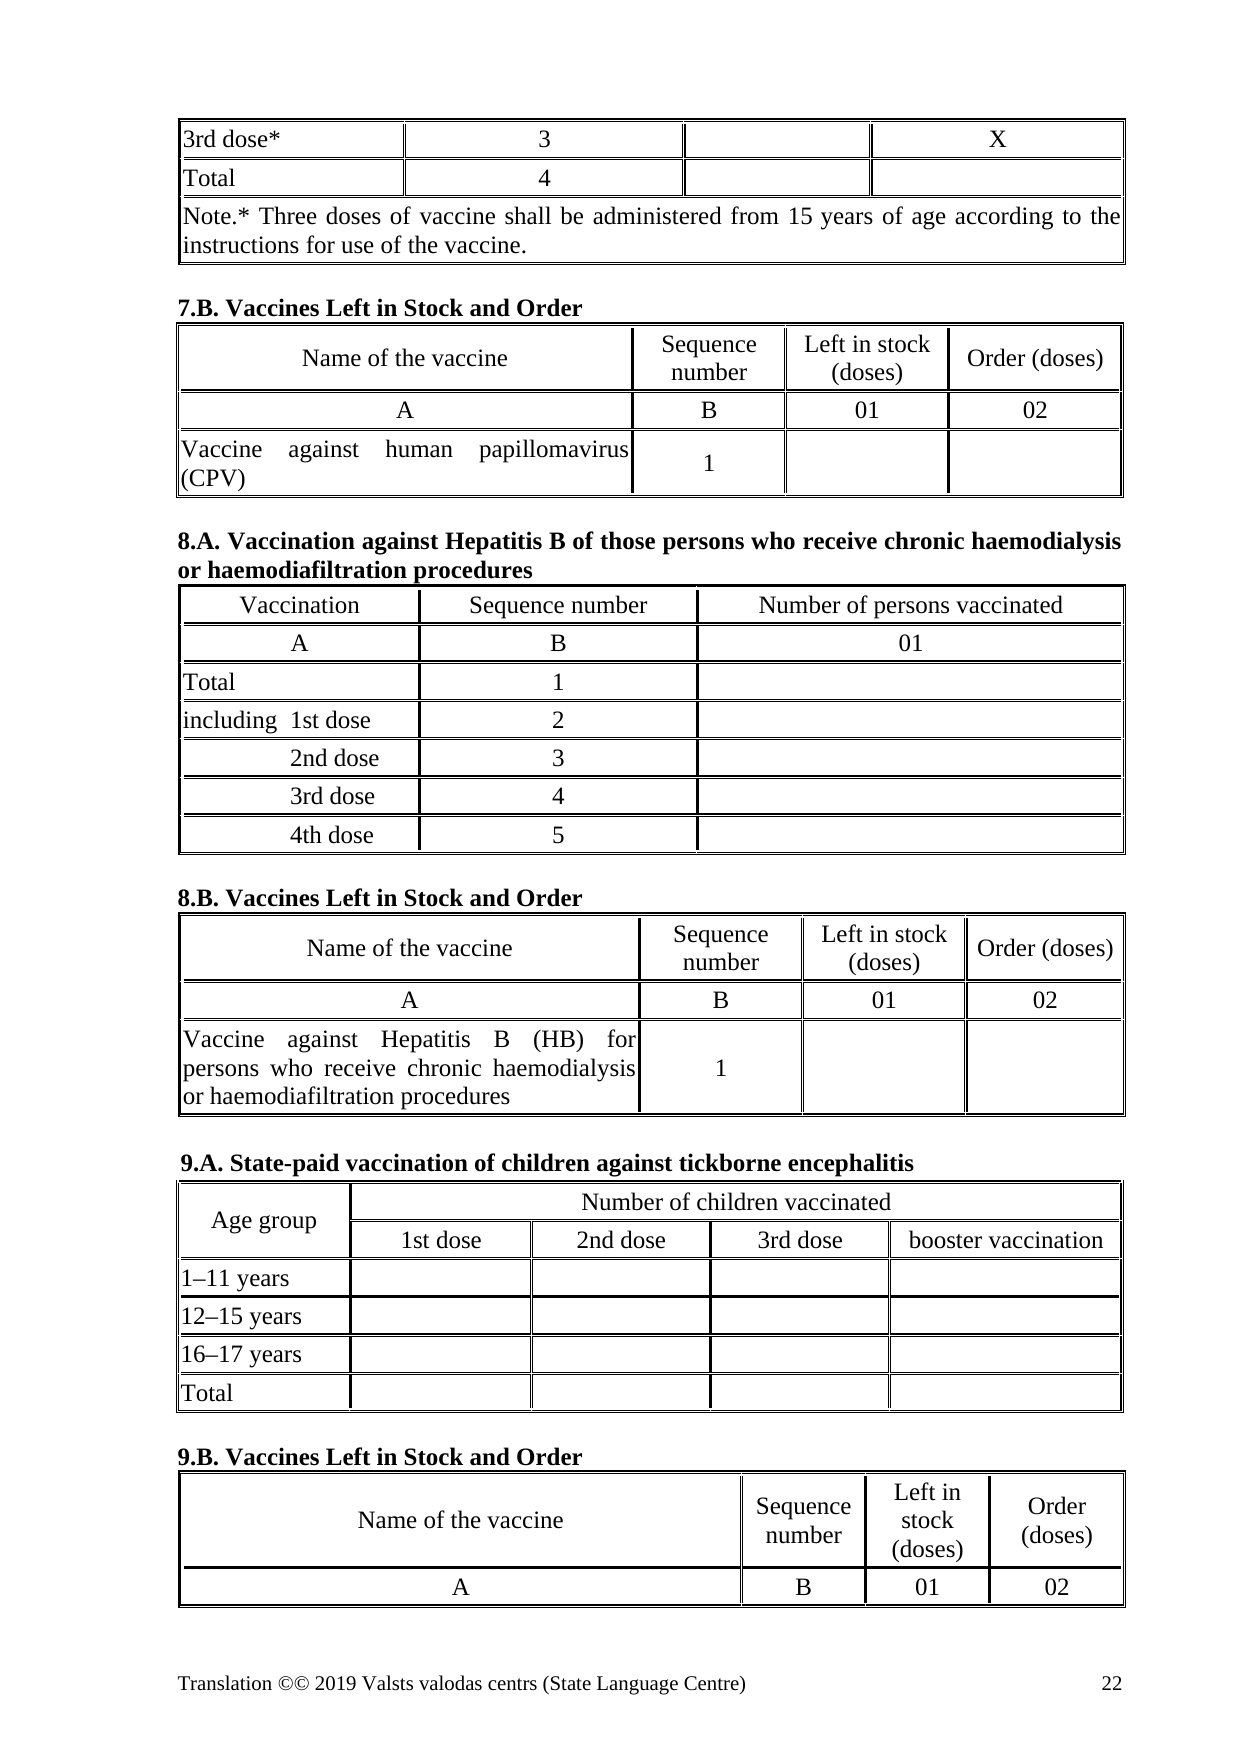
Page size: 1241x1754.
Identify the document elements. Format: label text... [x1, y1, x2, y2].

table_header 9.A. State-paid vaccination of children against tickborne encephalitis [177, 1145, 1122, 1180]
table_header Left in stock (doses) [865, 1474, 989, 1566]
table_header Vaccination [181, 587, 419, 622]
text 8.A. Vaccination against Hepatitis B of those persons who receive chronic haemodialysis or haemodiafiltration procedures [177, 526, 1122, 584]
table_cell 3 [421, 740, 696, 775]
table_cell [890, 1257, 1122, 1295]
table_cell 12–15 years [179, 1295, 349, 1333]
table_header Sequence number [632, 326, 786, 389]
table_header Sequence number [639, 916, 802, 979]
table_cell [180, 737, 287, 775]
table_cell X [871, 122, 1123, 156]
table_cell 5 [419, 817, 697, 852]
table_header Name of the vaccine [179, 326, 632, 389]
table_header Name of the vaccine [181, 1474, 742, 1566]
table_cell Vaccine against Hepatitis B (HB) for persons who receive chronic haemodialysis or haemodiafiltration procedures [181, 1018, 639, 1113]
table_header Number of persons vaccinated [697, 587, 1123, 622]
table_cell 02 [989, 1566, 1123, 1604]
table_cell Number of children vaccinated [352, 1180, 1122, 1218]
table_cell [697, 737, 1124, 775]
table_cell [350, 1375, 532, 1409]
table_cell 02 [950, 389, 1121, 427]
table_cell [533, 1337, 709, 1371]
table_cell [712, 1260, 888, 1295]
table_cell 01 [699, 622, 1123, 660]
table_cell 4 [421, 779, 696, 813]
table_cell 4th dose [287, 817, 419, 852]
table_header Sequence number [419, 586, 697, 622]
table_cell A [181, 979, 638, 1017]
table_cell Note.* Three doses of vaccine shall be administered from 15 years of age according to the instructions for use of the vaccine. [181, 195, 1123, 262]
table_cell [352, 1298, 530, 1333]
table_header Order (doses) [966, 916, 1123, 979]
table_cell 3 [405, 120, 684, 156]
table_cell including [180, 699, 287, 737]
table_cell [352, 1337, 530, 1371]
table_cell 1st dose [287, 702, 418, 737]
table_cell 01 [865, 1569, 989, 1604]
text 8.B. Vaccines Left in Stock and Order [177, 883, 1122, 912]
table_cell 2nd dose [533, 1222, 709, 1257]
table_cell booster vaccination [891, 1219, 1121, 1257]
table_cell A [181, 1566, 742, 1604]
table_cell [532, 1375, 710, 1409]
table_cell 1 [421, 664, 696, 699]
table_cell 1 [639, 1021, 802, 1113]
table_cell Vaccine against human papillomavirus (CPV) [179, 428, 632, 494]
table_cell 16–17 years [179, 1333, 349, 1371]
table_cell 4 [406, 160, 682, 194]
table_cell [181, 813, 287, 852]
table_header Order (doses) [989, 1474, 1123, 1566]
table_cell 3rd dose [712, 1222, 888, 1257]
table_cell 1st dose [352, 1222, 530, 1257]
table_cell [352, 1260, 530, 1295]
table_cell 1–11 years [177, 1257, 350, 1295]
table_cell Total [181, 156, 403, 194]
table_cell 01 [787, 393, 947, 427]
table_cell [181, 775, 287, 813]
table_cell 3rd dose* [181, 122, 405, 156]
table_cell [684, 120, 871, 156]
table_cell [803, 1018, 966, 1113]
text 9.B. Vaccines Left in Stock and Order [177, 1442, 1122, 1470]
table_cell [891, 1333, 1121, 1371]
table_cell [712, 1298, 888, 1333]
table_header Order (doses) [948, 326, 1120, 389]
table_cell 02 [968, 979, 1123, 1017]
table_cell B [421, 626, 696, 660]
table_cell A [181, 622, 418, 660]
table_cell [699, 775, 1123, 813]
table_cell [712, 1337, 888, 1371]
table_cell B [742, 1569, 865, 1604]
table_cell [786, 431, 948, 494]
table_cell [697, 699, 1124, 737]
table_cell [697, 813, 1123, 852]
table_cell [873, 156, 1123, 194]
table_header Sequence number [742, 1474, 865, 1566]
table_cell 3rd dose [287, 779, 418, 813]
table_cell [891, 1295, 1120, 1333]
table_cell [686, 160, 869, 194]
table_cell Total [181, 660, 418, 699]
table_cell 1 [632, 431, 786, 494]
table_cell Age group [177, 1180, 349, 1257]
table_cell [533, 1298, 709, 1333]
table_cell [966, 1018, 1123, 1113]
text 7.B. Vaccines Left in Stock and Order [177, 293, 1122, 322]
table_cell [890, 1371, 1121, 1409]
table_header Left in stock (doses) [786, 326, 948, 389]
table_cell [948, 428, 1121, 494]
table_cell B [634, 393, 784, 427]
table_header Left in stock (doses) [803, 914, 966, 979]
table_header Name of the vaccine [181, 916, 639, 979]
table_cell 2 [421, 702, 696, 737]
table_cell B [641, 983, 801, 1017]
table_cell [533, 1260, 709, 1295]
table_cell Total [179, 1371, 350, 1409]
table_cell [710, 1375, 890, 1409]
table_cell A [179, 389, 631, 427]
table_cell 2nd dose [287, 740, 418, 775]
table_cell [699, 660, 1123, 699]
table_cell 01 [804, 983, 964, 1017]
